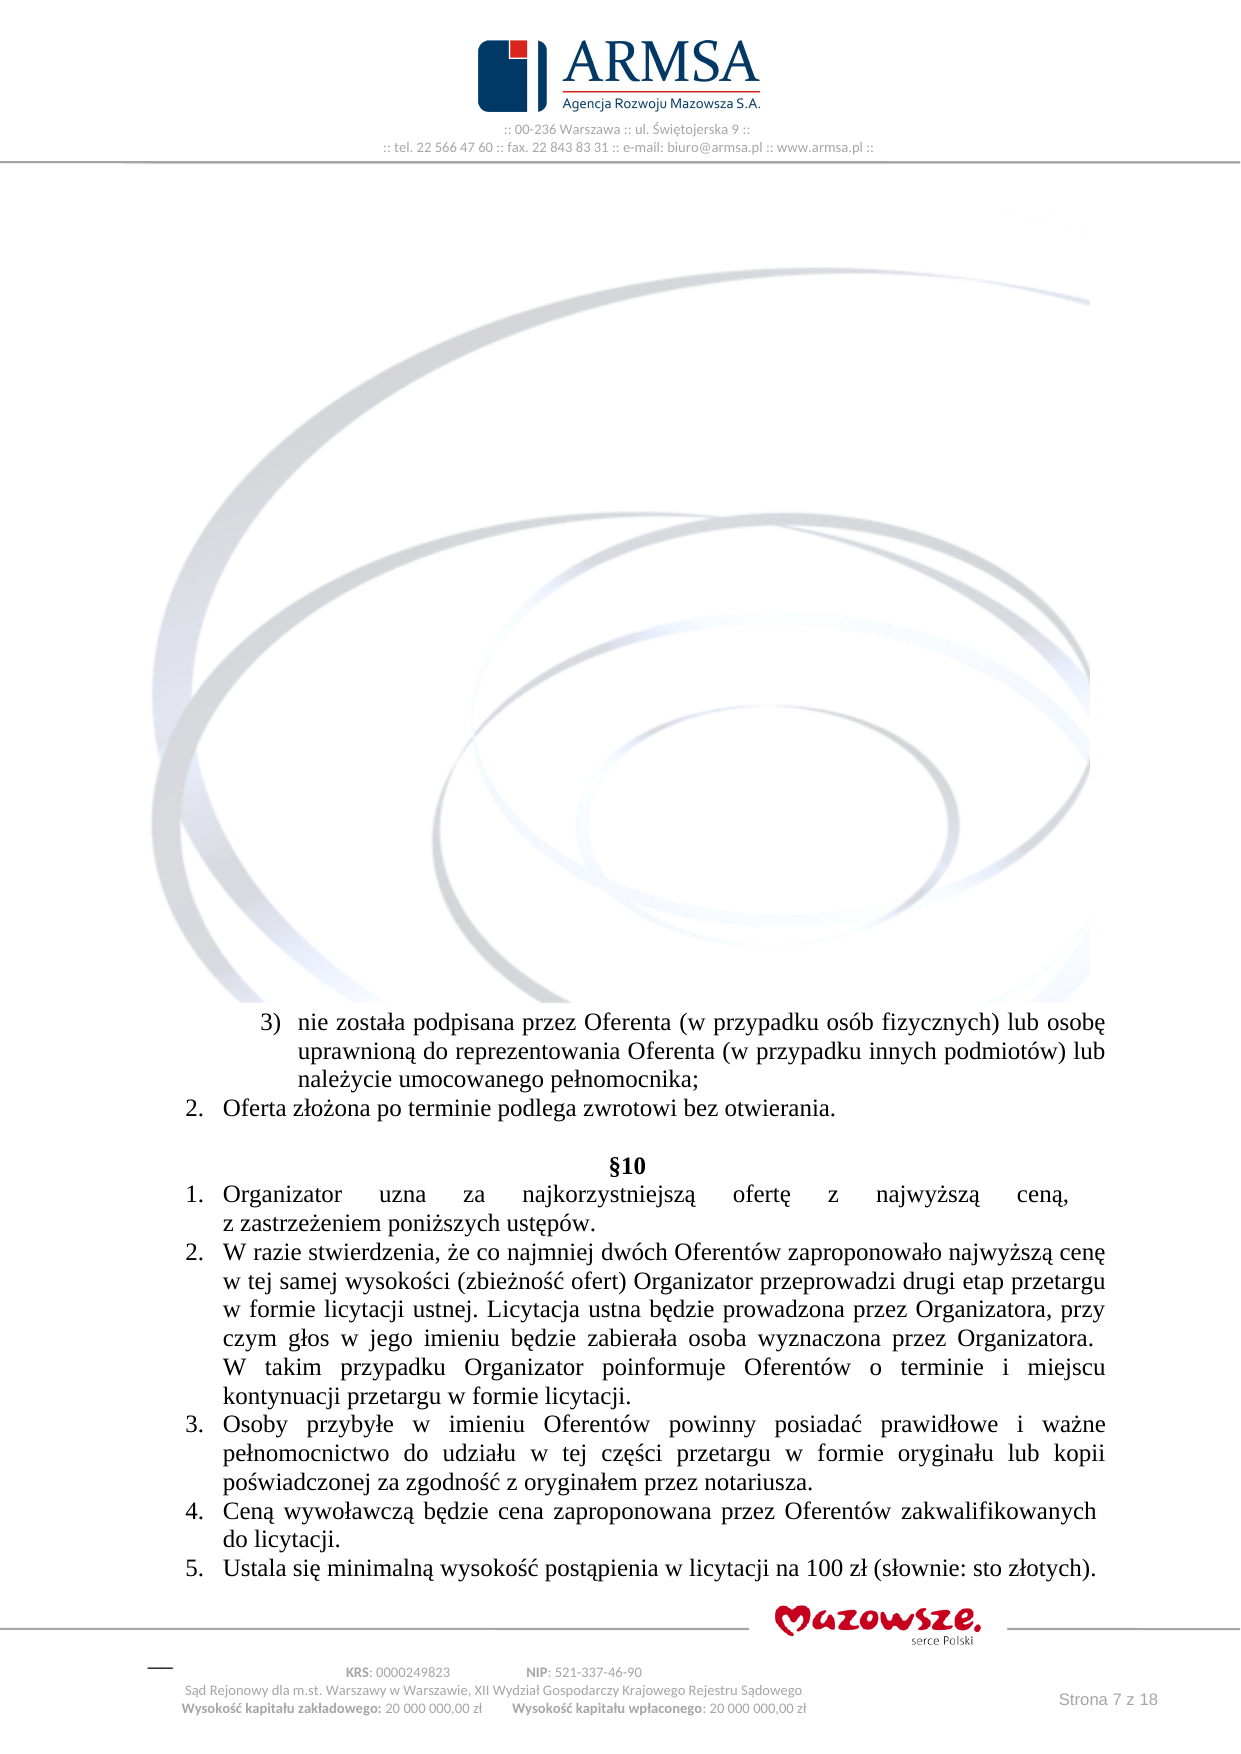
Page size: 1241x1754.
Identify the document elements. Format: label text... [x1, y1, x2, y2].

list Ceną wywoławczą będzie cena zaproponowana przez Oferentów zakwalifikowanych do licytacji. [185, 1496, 1106, 1553]
list Ustala się minimalną wysokość postąpienia w licytacji na 100 zł (słownie: sto złotych). [185, 1553, 1106, 1582]
list Oferta złożona po terminie podlega zwrotowi bez otwierani [185, 1093, 1106, 1122]
list W razie stwierdzenia, że co najmniej dwóch Oferentów zaproponowało najwyższą cenę w tej samej wysokości (zbieżność ofert) Organizator przeprowadzi drugi etap przetargu w formie licytacji ustnej. Licytacja ustna będzie prowadzona przez Organizatora, przy czym głos w jego imieniu będzie zabierała osoba wyznaczona przez Organizator W takim przypadku Organizator poinformuje Oferentów o terminie i miejscu kontynuacji przetargu w formie licytacji. [185, 1237, 1106, 1409]
text §10 [148, 1151, 1106, 1179]
list nie została podpisana przez Oferenta (w przypadku osób fizycznych) lub osobę uprawnioną do reprezentowania Oferenta (w przypadku innych podmiotów) lub należycie umocowanego pełnomocnika; [260, 1007, 1106, 1093]
picture [478, 40, 760, 112]
list Osoby przybyłe w imieniu Oferentów powinny posiadać prawidłowe i ważne pełnomocnictwo do udziału w tej części przetargu w formie oryginału lub kopii poświadczonej za zgodność z oryginałem przez notariusz [185, 1409, 1106, 1496]
picture [766, 1591, 989, 1650]
list Organizator uzna za najkorzystniejszą ofertę z najwyższą ceną, z zastrzeżeniem poniższych ustępów. [185, 1179, 1106, 1237]
